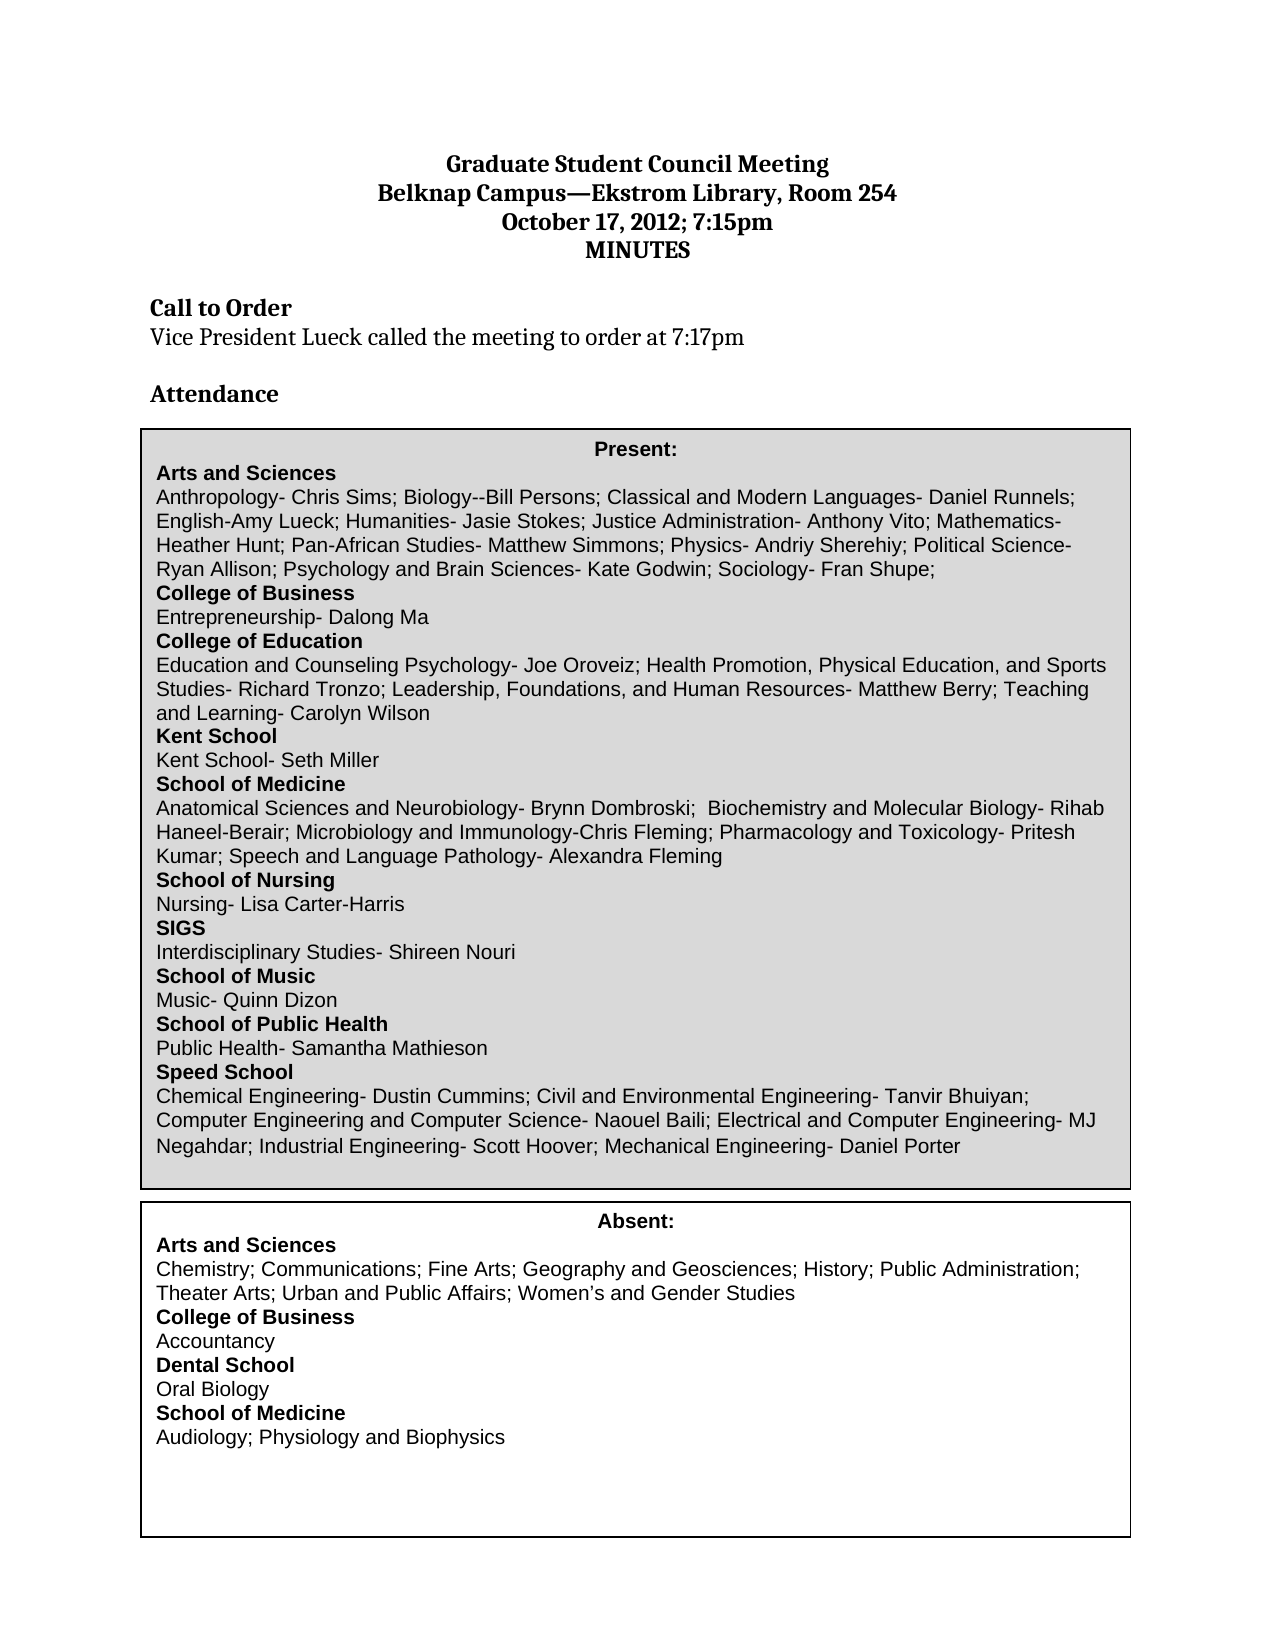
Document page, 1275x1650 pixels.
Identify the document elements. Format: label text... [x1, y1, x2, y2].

text Belknap Campus—Ekstrom Library, Room 254 [150, 179, 1125, 207]
text Attendance [150, 380, 1125, 409]
text Vice President Lueck called the meeting to order at 7:17pm [150, 322, 1125, 351]
text October 17, 2012; 7:15pm [150, 207, 1125, 236]
text Graduate Student Council Meeting [150, 150, 1125, 179]
text Call to Order [150, 294, 1125, 322]
text MINUTES [150, 236, 1125, 265]
